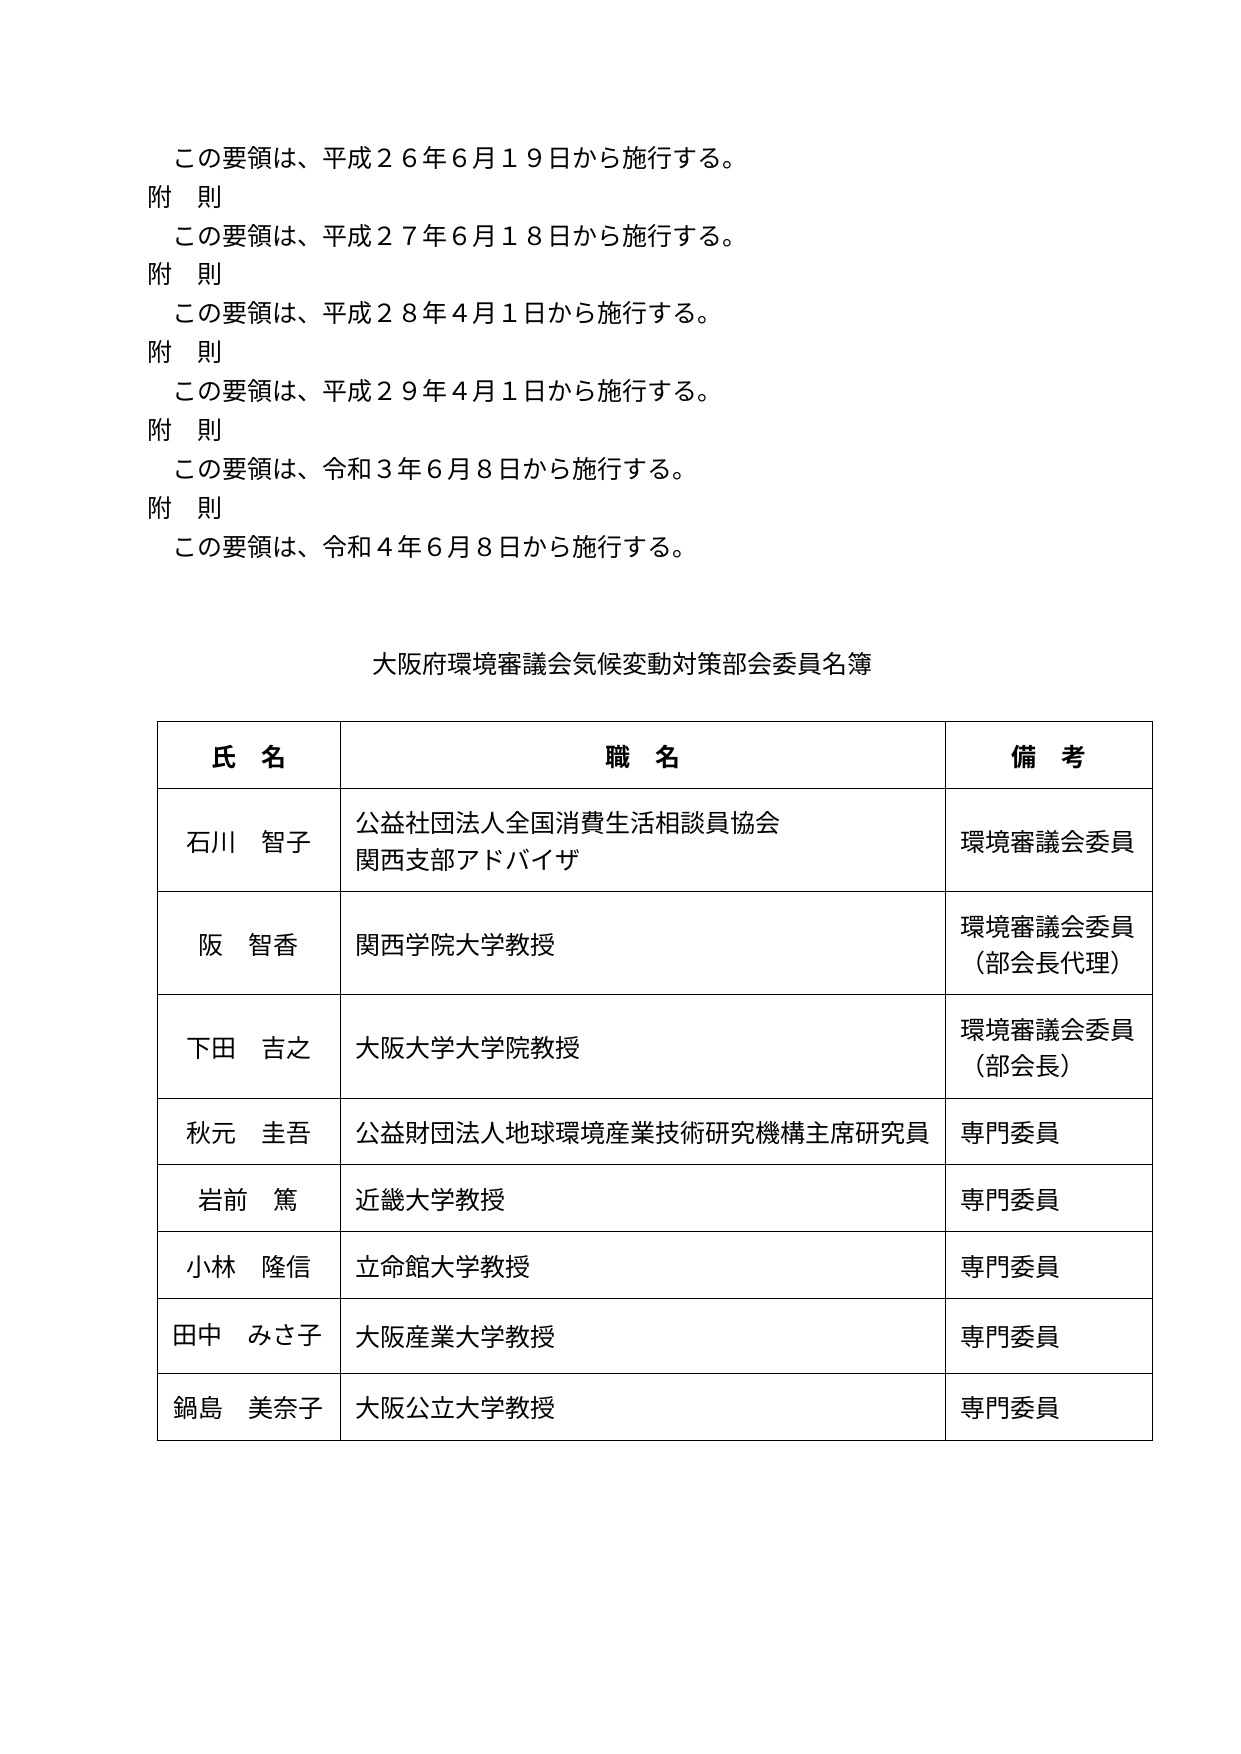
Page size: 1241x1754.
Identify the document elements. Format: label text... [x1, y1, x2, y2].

table_cell 秋元 圭吾 [158, 1099, 340, 1164]
table_cell 田中 みさ子 [158, 1299, 340, 1373]
table_cell 関西学院大学教授 [341, 892, 945, 994]
table_cell 阪 智香 [158, 892, 340, 994]
table_cell 近畿大学教授 [341, 1165, 945, 1231]
table_cell 専門委員 [946, 1099, 1152, 1164]
table_cell 小林 隆信 [158, 1232, 340, 1298]
table_cell 大阪大学大学院教授 [341, 995, 945, 1097]
table_cell 環境審議会委員 （部会長代理） [946, 892, 1152, 994]
text この要領は、平成２６年６月１９日から施行する。 [148, 137, 1092, 176]
text この要領は、平成２８年４月１日から施行する。 [148, 293, 1092, 332]
table_cell 鍋島 美奈子 [158, 1374, 340, 1439]
table_cell 岩前 篤 [158, 1165, 340, 1231]
table_cell 公益財団法人地球環境産業技術研究機構主席研究員 [341, 1099, 945, 1164]
table_cell 環境審議会委員 （部会長） [946, 995, 1152, 1097]
table_cell 大阪公立大学教授 [341, 1374, 945, 1439]
text 附 則 [148, 487, 1092, 526]
text 附 則 [148, 176, 1092, 215]
table_header 氏 名 [158, 722, 340, 788]
table_cell 公益社団法人全国消費生活相談員協会 関西支部アドバイザ [341, 789, 945, 891]
table_cell 大阪産業大学教授 [341, 1299, 945, 1373]
text この要領は、平成２９年４月１日から施行する。 [148, 371, 1092, 409]
table_cell 専門委員 [946, 1299, 1152, 1373]
table_cell 下田 吉之 [158, 995, 340, 1097]
text 大阪府環境審議会気候変動対策部会委員名簿 [148, 643, 1092, 682]
text この要領は、平成２７年６月１８日から施行する。 [148, 215, 1092, 254]
table_header 職 名 [341, 722, 945, 788]
text この要領は、令和４年６月８日から施行する。 [148, 526, 1092, 565]
table_cell 専門委員 [946, 1374, 1152, 1439]
table_cell 環境審議会委員 [946, 789, 1152, 891]
text 附 則 [148, 409, 1092, 448]
text 附 則 [148, 254, 1092, 293]
table_header 備 考 [946, 722, 1152, 788]
table_cell 立命館大学教授 [341, 1232, 945, 1298]
table_cell 石川 智子 [158, 789, 340, 891]
text この要領は、令和３年６月８日から施行する。 [148, 448, 1092, 487]
table_cell 専門委員 [946, 1232, 1152, 1298]
table_cell 専門委員 [946, 1165, 1152, 1231]
text 附 則 [148, 332, 1092, 371]
